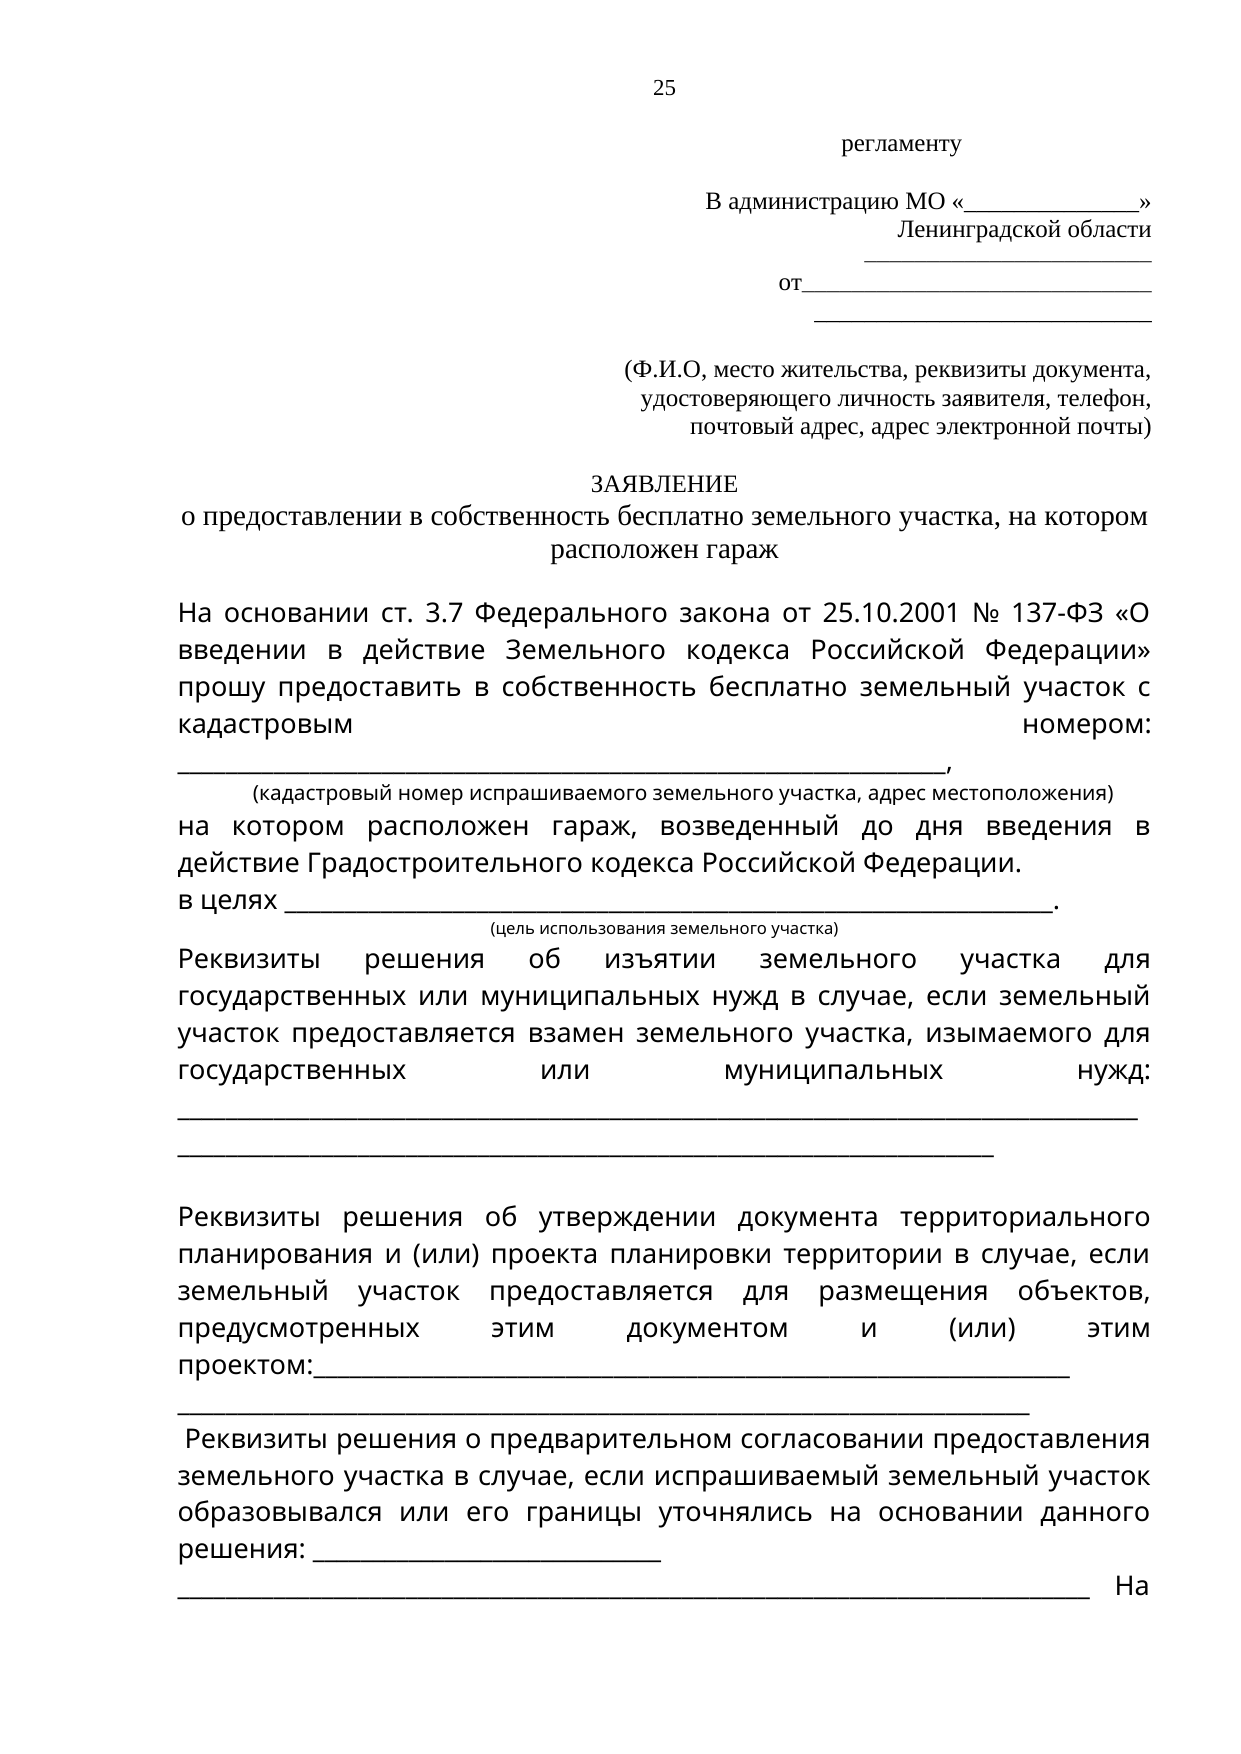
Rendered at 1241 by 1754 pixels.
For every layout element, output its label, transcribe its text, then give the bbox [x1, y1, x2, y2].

text Реквизиты решения об изъятии земельного участка для государственных или муниципальных нужд в случае, если земельный участок предоставляется взамен земельного участка, изымаемого для государственных или муниципальных нужд: ____________________________________________________________________________________________________________________________________________________ [177, 940, 1152, 1161]
text В администрацию МО «______________» [177, 186, 1152, 214]
text _______________________ [177, 243, 1152, 267]
text (Ф.И.О, место жительства, реквизиты документа, [177, 354, 1152, 383]
text Реквизиты решения об утверждении документа территориального планирования и (или) проекта планировки территории в случае, если земельный участок предоставляется для размещения объектов, предусмотренных этим документом и (или) этим проектом:_______________________________________________________________ [177, 1198, 1152, 1382]
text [841, 128, 1152, 157]
text удостоверяющего личность заявителя, телефон, [177, 383, 1152, 411]
text Реквизиты решения о предварительном согласовании предоставления земельного участка в случае, если испрашиваемый земельный участок образовывался или его границы уточнялись на основании данного решения: _____________________________ [177, 1419, 1152, 1567]
text ___________________________ [177, 296, 1152, 325]
text На основании ст. 3.7 Федерального закона от 25.10.2001 № 137-ФЗ «О введении в действие Земельного кодекса Российской Федерации» прошу предоставить в собственность бесплатно земельный участок с кадастровым номером: ________________________________________________________________, [177, 593, 1152, 778]
text от____________________________ [177, 267, 1152, 296]
text о предоставлении в собственность бесплатно земельного участка, на котором расположен гараж [177, 498, 1152, 565]
text на котором расположен гараж, возведенный до дня введения в действие Градостроительного кодекса Российской Федерации. [177, 806, 1152, 880]
text _______________________________________________________________________ [177, 1382, 1152, 1419]
text почтовый адрес, адрес электронной почты) [177, 411, 1152, 440]
text в целях ________________________________________________________________. [177, 880, 1152, 917]
text (цель использования земельного участка) [177, 917, 1152, 940]
text Ленинградской области [177, 214, 1152, 243]
text ЗАЯВЛЕНИЕ [177, 469, 1152, 498]
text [177, 1567, 1152, 1603]
text (кадастровый номер испрашиваемого земельного участка, адрес местоположения) [177, 778, 1152, 806]
